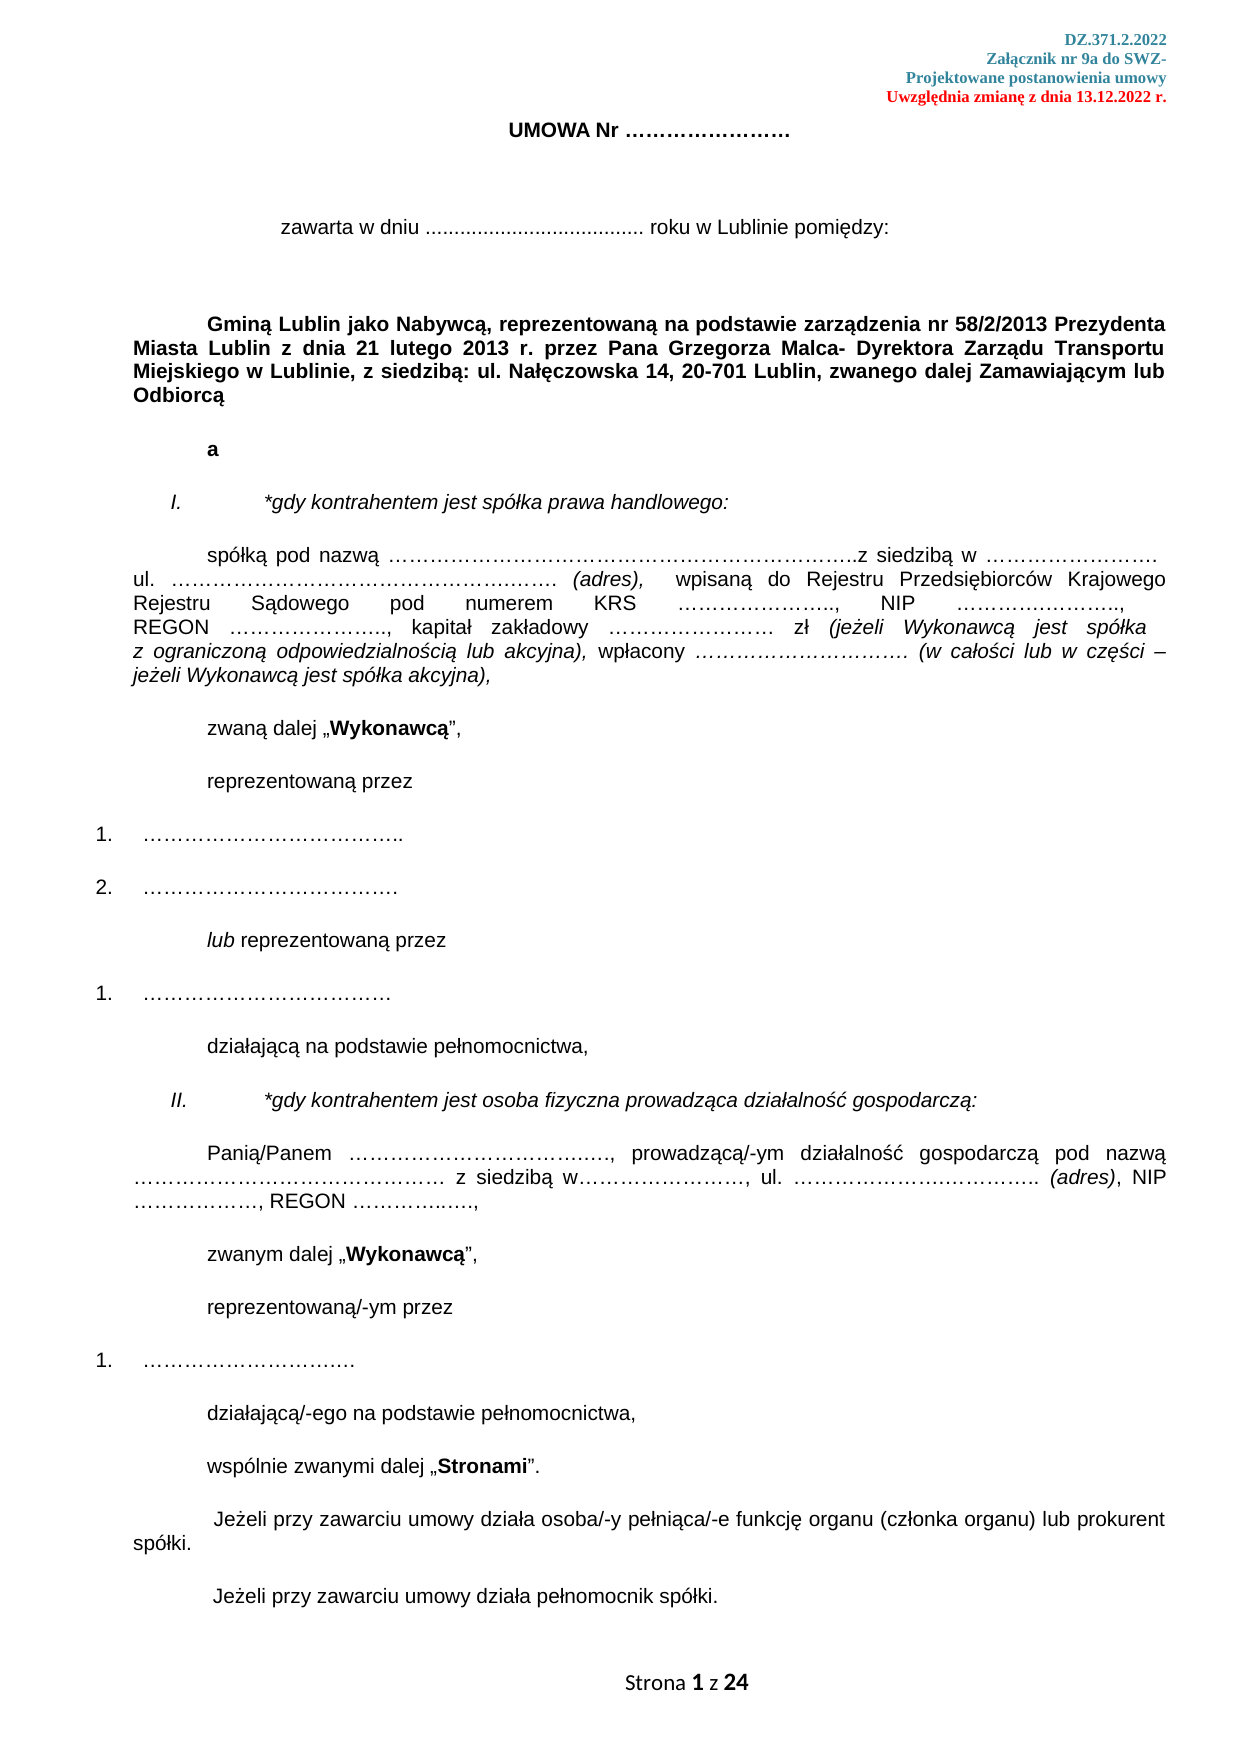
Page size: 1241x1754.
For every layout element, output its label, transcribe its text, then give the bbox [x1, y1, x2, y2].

text zwanym dalej „Wykonawcą”, [133, 1242, 1167, 1266]
text reprezentowaną/-ym przez [133, 1295, 1167, 1319]
text wspólnie zwanymi dalej „Stronami”. [133, 1454, 1167, 1478]
text Jeżeli przy zawarciu umowy działa pełnomocnik spółki. [133, 1584, 1167, 1608]
text UMOWA Nr …………………… [133, 118, 1167, 142]
text spółką pod nazwą …………………………………………………………..z siedzibą w ……………………. ul. ………………………………………….……. (adres), wpisaną do Rejestru Przedsiębiorców Krajowego Rejestru Sądowego pod numerem KRS ………………….., NIP ………….……….., REGON ………………….., kapitał zakładowy …………………… zł (jeżeli Wykonawcą jest spółka z ograniczoną odpowiedzialnością lub akcyjna), wpłacony …………………………. (w całości lub w części – jeżeli Wykonawcą jest spółka akcyjna), [133, 543, 1167, 686]
text a [133, 436, 1167, 460]
text I. *gdy kontrahentem jest spółka prawa handlowego: [170, 489, 1167, 513]
text Jeżeli przy zawarciu umowy działa osoba/-y pełniąca/-e funkcję organu (członka organu) lub prokurent spółki. [133, 1507, 1167, 1555]
text Gminą Lublin jako Nabywcą, reprezentowaną na podstawie zarządzenia nr 58/2/2013 Prezydenta Miasta Lublin z dnia 21 lutego 2013 r. przez Pana Grzegorza Malca- Dyrektora Zarządu Transportu Miejskiego w Lublinie, z siedzibą: ul. Nałęczowska 14, 20-701 Lublin, zwanego dalej Zamawiającym lub Odbiorcą [133, 311, 1167, 407]
text 1. ……………………………… [95, 981, 1167, 1005]
text Panią/Panem …………………………….…., prowadzącą/-ym działalność gospodarczą pod nazwą ……………………………………… z siedzibą w……………………, ul. ………………….………….. (adres), NIP ………………, REGON …………..…., [133, 1141, 1167, 1212]
text reprezentowaną przez [133, 769, 1167, 793]
text lub reprezentowaną przez [133, 928, 1167, 952]
text działającą/-ego na podstawie pełnomocnictwa, [133, 1401, 1167, 1425]
text zwaną dalej „Wykonawcą”, [133, 716, 1167, 739]
text 2. ………………………………. [95, 875, 1167, 899]
text 1. ……………………………….. [95, 822, 1167, 846]
text działającą na podstawie pełnomocnictwa, [133, 1034, 1167, 1058]
text zawarta w dniu ...................................... roku w Lublinie pomiędzy: [133, 215, 1167, 239]
text 1. ……………………….… [95, 1348, 1167, 1372]
text II. *gdy kontrahentem jest osoba fizyczna prowadząca działalność gospodarczą: [170, 1087, 1167, 1111]
